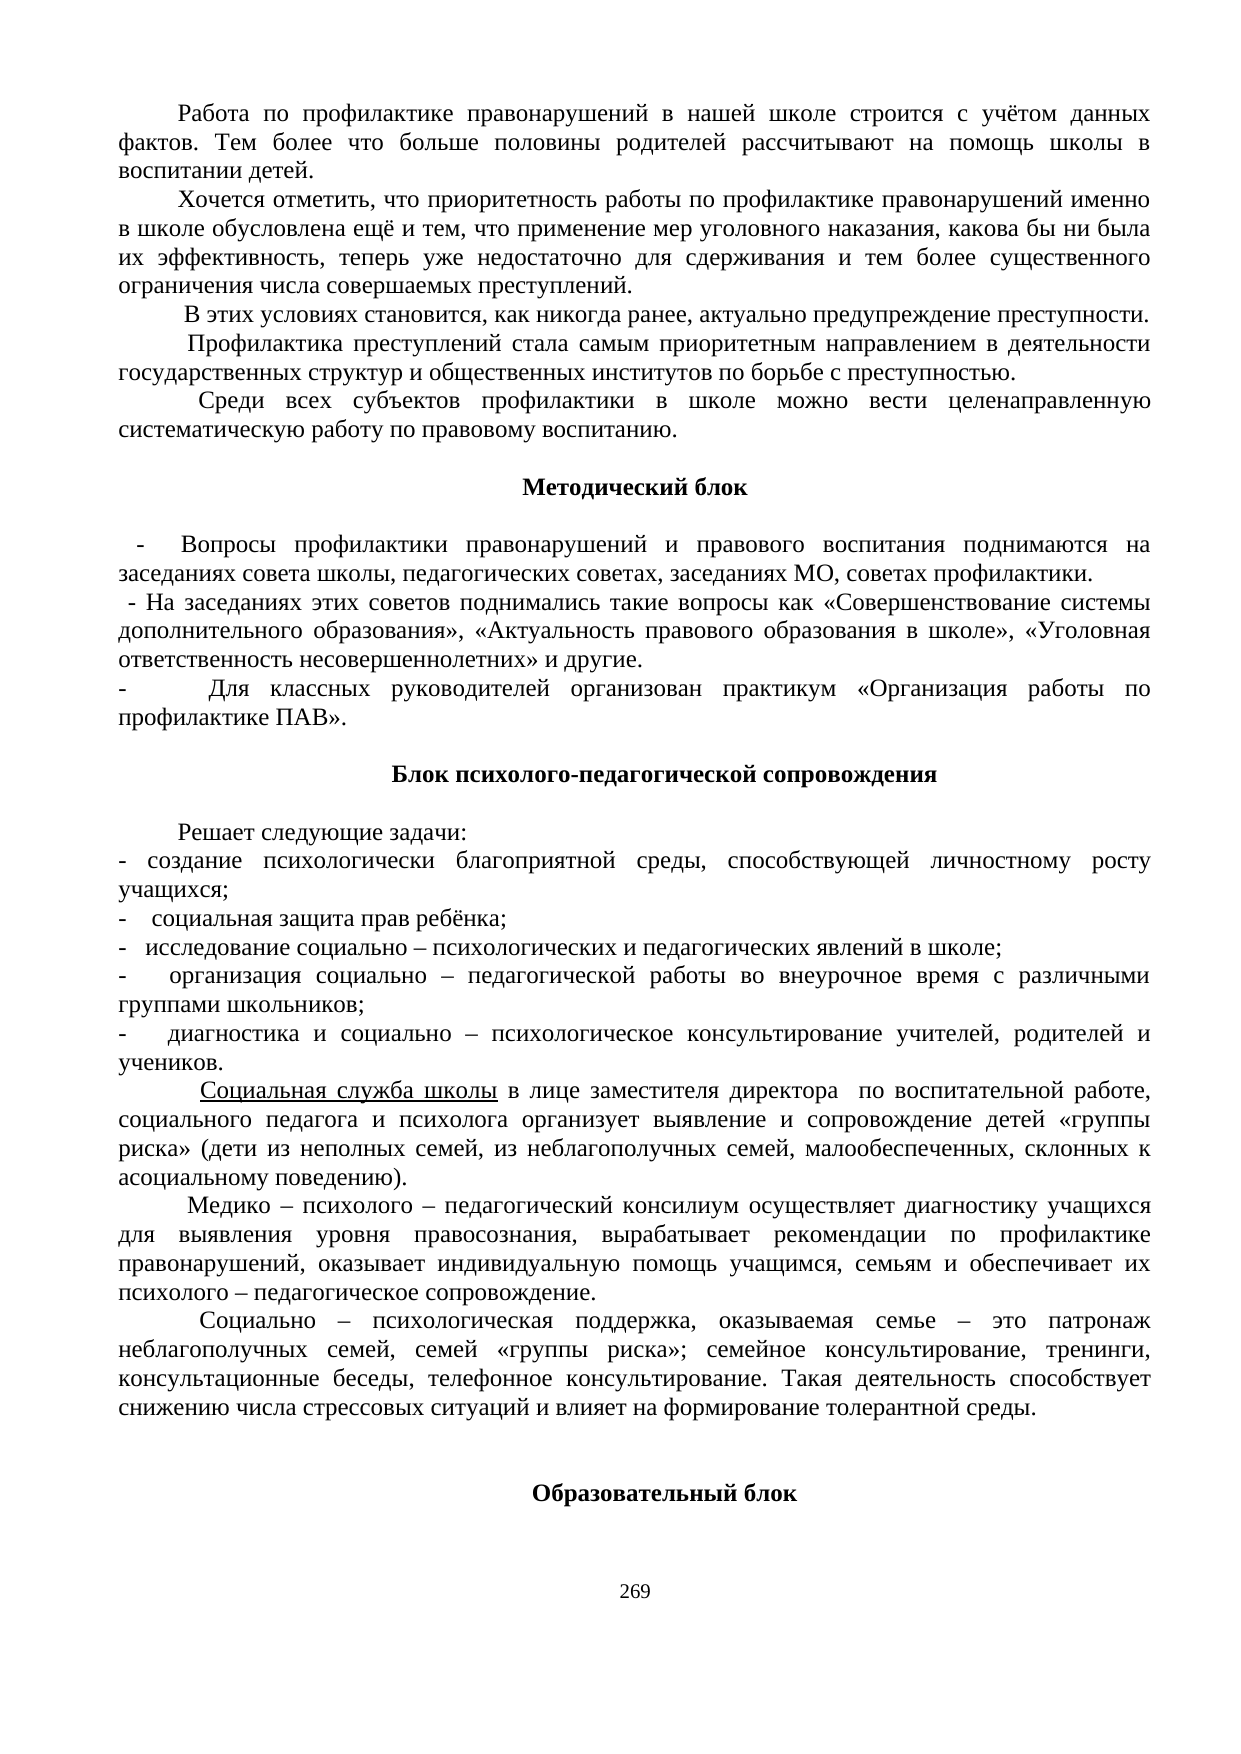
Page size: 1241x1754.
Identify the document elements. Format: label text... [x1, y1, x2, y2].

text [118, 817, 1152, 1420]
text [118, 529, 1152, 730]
text Хочется отметить, что приоритетность работы по профилактике правонарушений именно в школе обусловлена ещё и тем, что применение мер уголовного наказания, какова бы ни была их эффективность, теперь уже недостаточно для сдерживания и тем более существенного ограничения числа совершаемых преступлений. [118, 184, 1152, 299]
text Работа по профилактике правонарушений в нашей школе строится с учётом данных фактов. Тем более что больше половины родителей рассчитывают на помощь школы в воспитании детей. [118, 98, 1152, 184]
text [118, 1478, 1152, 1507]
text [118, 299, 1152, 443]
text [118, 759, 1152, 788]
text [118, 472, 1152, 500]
